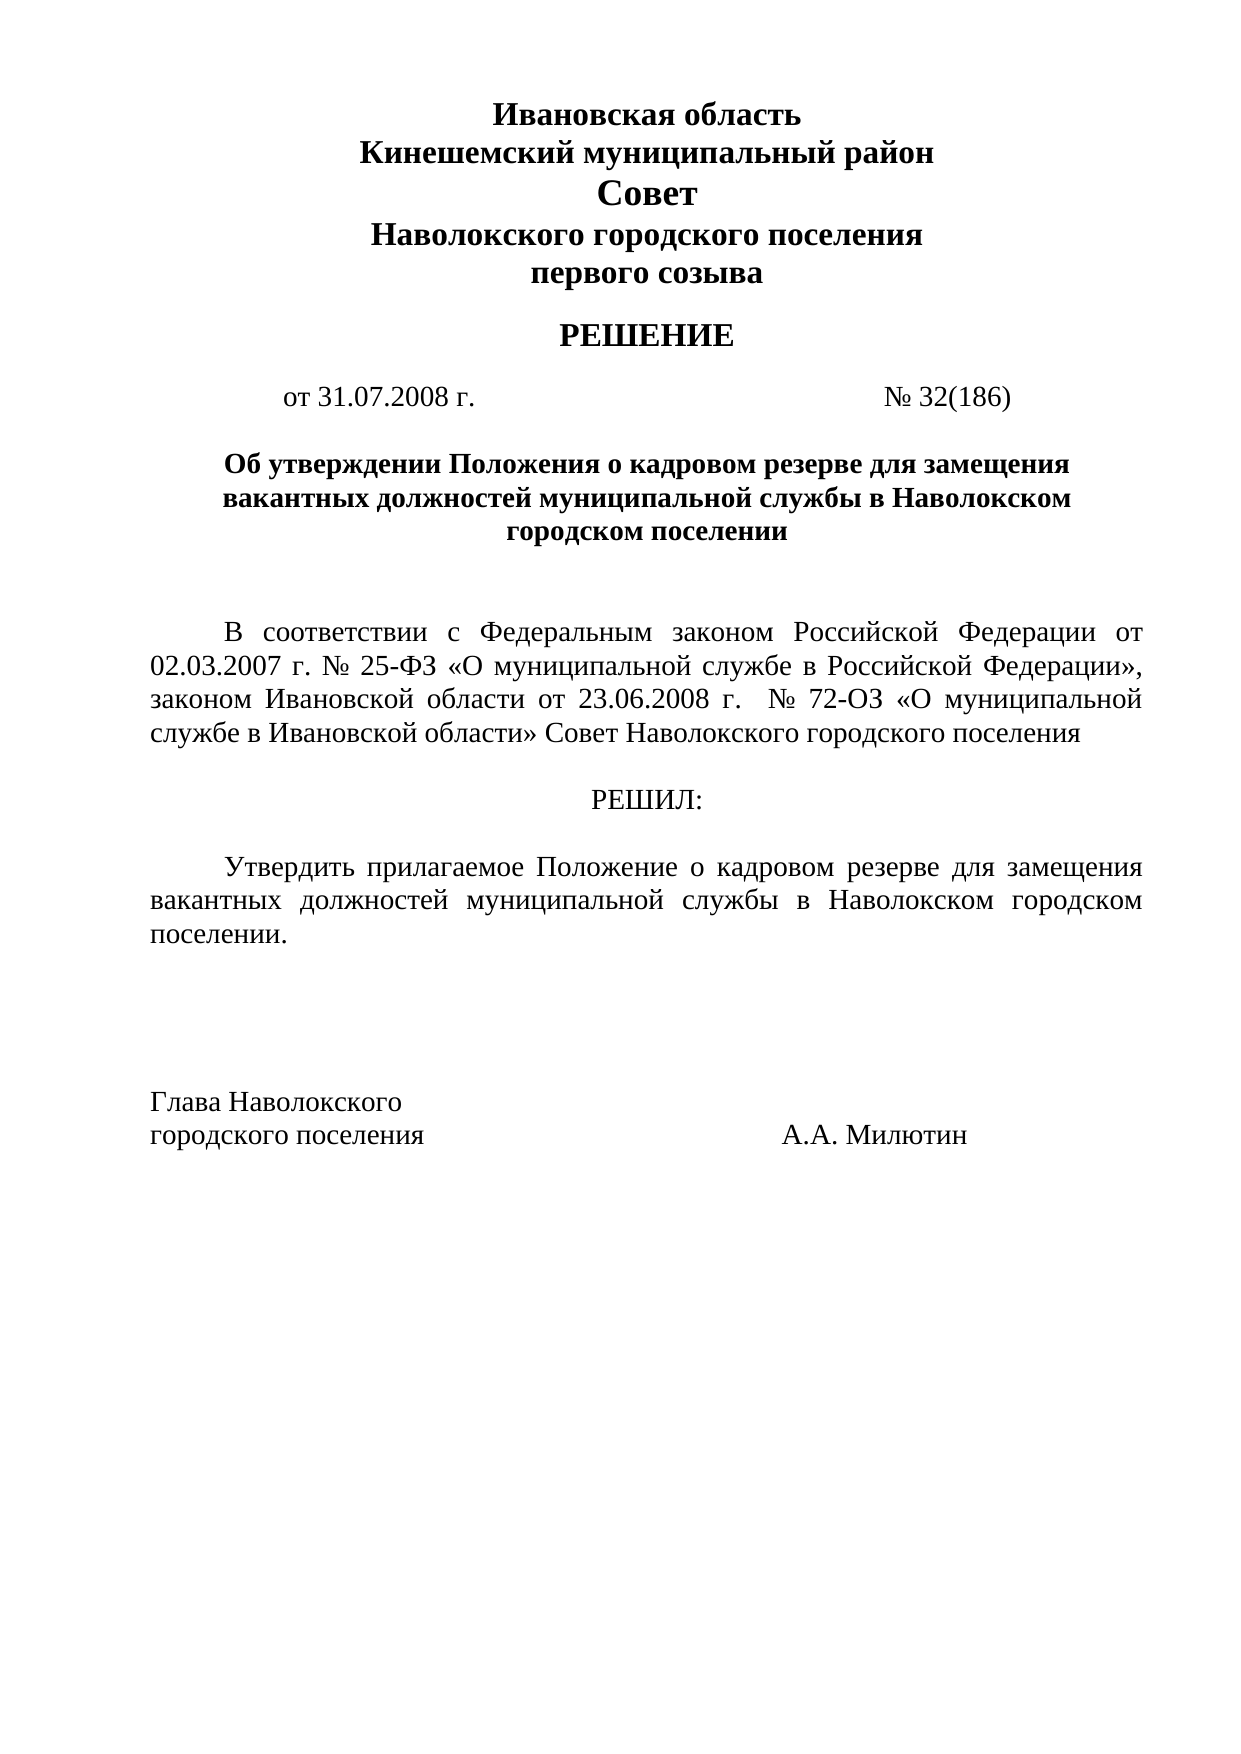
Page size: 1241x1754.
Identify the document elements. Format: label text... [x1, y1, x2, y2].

text Об утверждении Положения о кадровом резерве для замещения вакантных должностей муниципальной службы в Наволокском городском поселении [150, 446, 1144, 547]
subtitle РЕШЕНИЕ [150, 316, 1144, 354]
text городского поселения А.А. Милютин [150, 1117, 1144, 1151]
subtitle от 31.07.2008 г. № 32(186) [150, 379, 1144, 413]
text Утвердить прилагаемое Положение о кадровом резерве для замещения вакантных должностей муниципальной службы в Наволокском городском поселении. [150, 849, 1144, 949]
text Глава Наволокского [150, 1084, 1144, 1117]
subtitle Наволокского городского поселения [150, 214, 1144, 252]
text первого созыва [150, 252, 1144, 291]
subtitle Ивановская область [150, 94, 1144, 132]
text В соответствии с Федеральным законом Российской Федерации от 02.03.2007 г. № 25-ФЗ «О муниципальной службе в Российской Федерации», законом Ивановской области от 23.06.2008 г. № 72-ОЗ «О муниципальной службе в Ивановской области» Совет Наволокского городского поселения [150, 614, 1144, 748]
text РЕШИЛ: [150, 782, 1144, 815]
text Совет [150, 171, 1144, 214]
text Кинешемский муниципальный район [150, 132, 1144, 171]
